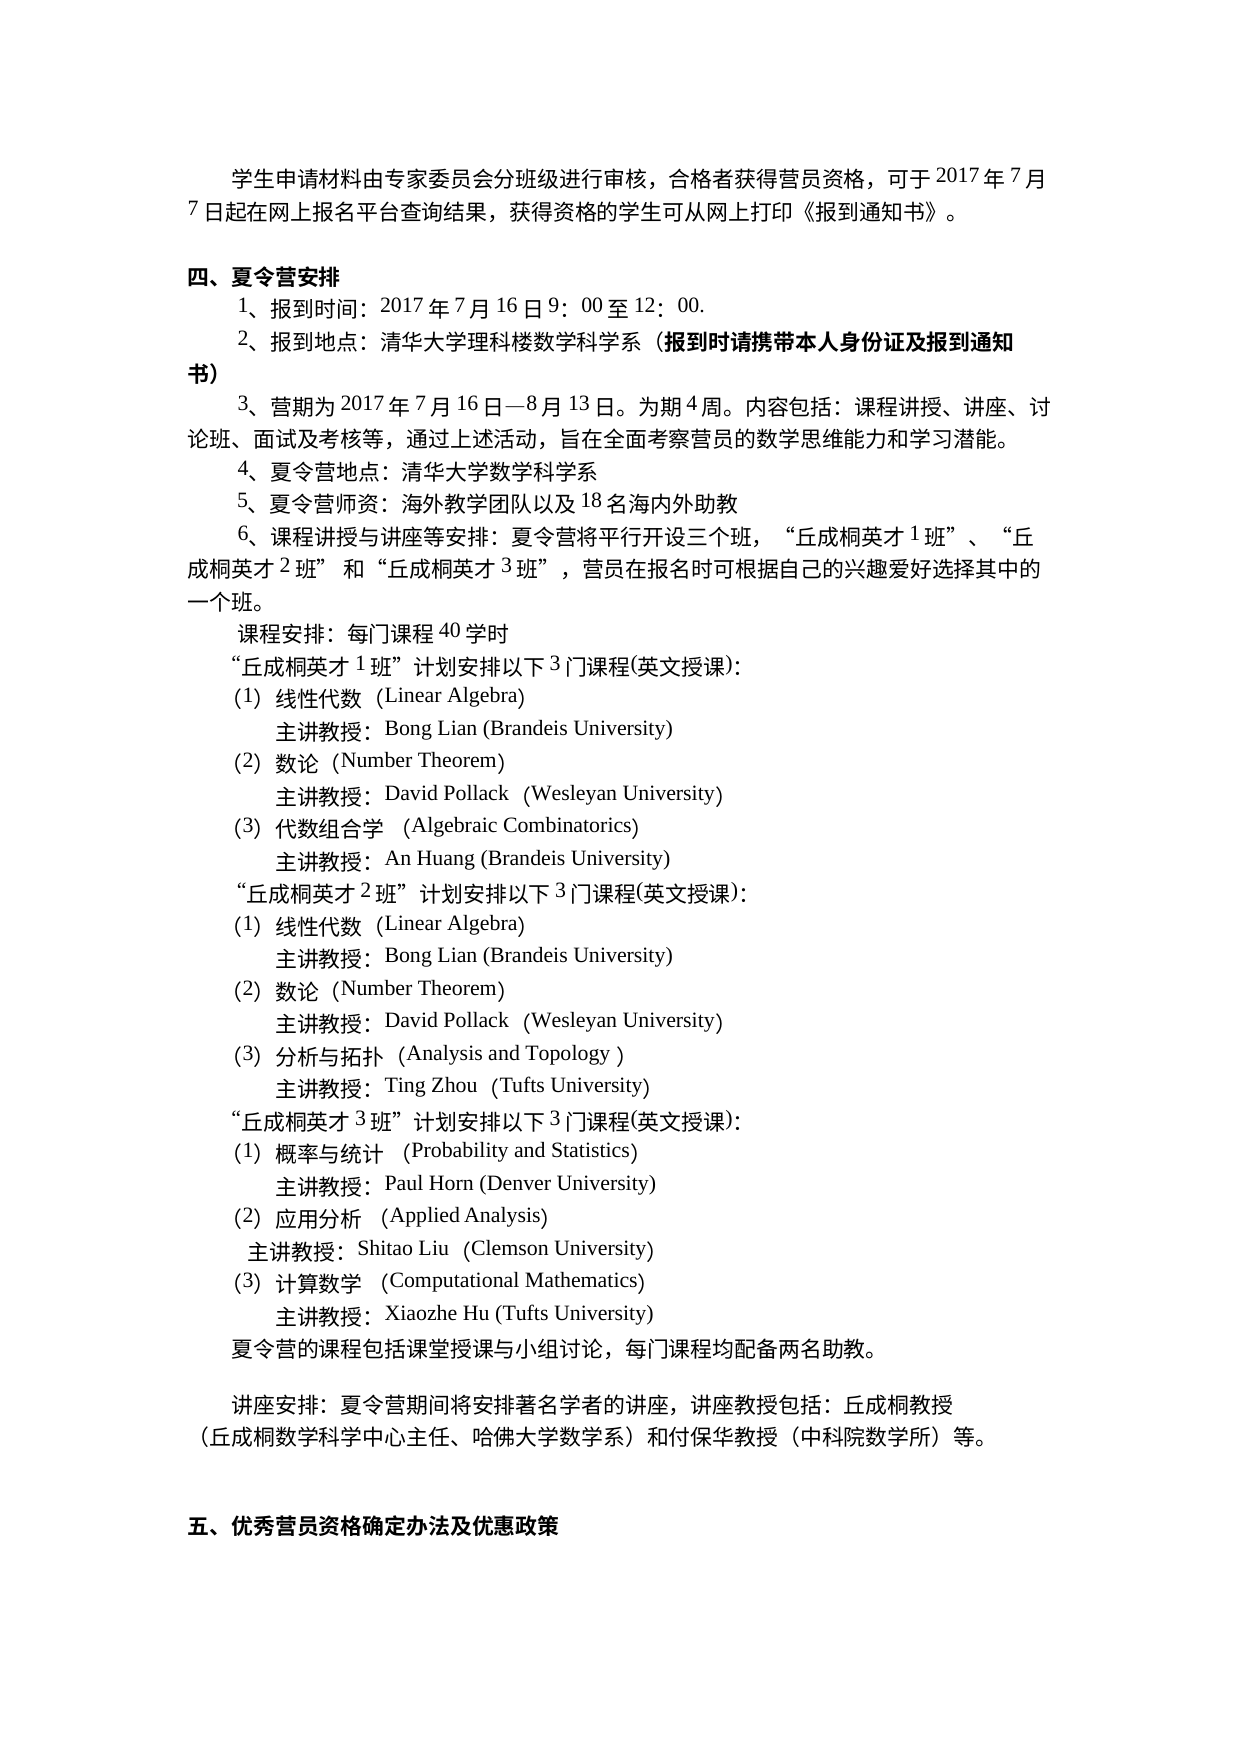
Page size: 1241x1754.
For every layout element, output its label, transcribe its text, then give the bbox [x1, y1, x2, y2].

text “丘成桐英才2班”计划安排以下3门课程(英文授课)： [187, 877, 1053, 909]
text （2）数论（Number Theorem） [187, 974, 1053, 1007]
text 5、夏令营师资：海外教学团队以及18名海内外助教 [198, 487, 1053, 519]
text 讲座安排：夏令营期间将安排著名学者的讲座，讲座教授包括：丘成桐教授（丘成桐数学科学中心主任、哈佛大学数学系）和付保华教授（中科院数学所）等。 [187, 1388, 990, 1485]
text 主讲教授：An Huang (Brandeis University) [187, 844, 1053, 877]
text 主讲教授：Paul Horn (Denver University) [187, 1169, 1053, 1202]
text 课程安排：每门课程40学时 [187, 617, 1053, 649]
text 主讲教授：Bong Lian (Brandeis University) [187, 942, 1053, 974]
text （3）计算数学 （Computational Mathematics） [187, 1267, 1053, 1299]
text 主讲教授：Shitao Liu（Clemson University） [187, 1234, 1053, 1267]
text “丘成桐英才3班”计划安排以下3门课程(英文授课)： [187, 1104, 1053, 1137]
text （1）线性代数（Linear Algebra） [187, 682, 1053, 714]
text 主讲教授：David Pollack（Wesleyan University） [187, 1007, 1053, 1039]
text “丘成桐英才1班”计划安排以下3门课程(英文授课)： [187, 649, 1053, 682]
text 3、营期为2017年7月16日—8月13日。为期4周。内容包括：课程讲授、讲座、讨论班、面试及考核等，通过上述活动，旨在全面考察营员的数学思维能力和学习潜能。 [187, 389, 1053, 454]
text （3）分析与拓扑（Analysis and Topology ） [187, 1039, 1053, 1072]
text 五、优秀营员资格确定办法及优惠政策 [187, 1509, 1053, 1541]
text 四、夏令营安排 [187, 259, 1053, 292]
text 主讲教授：David Pollack（Wesleyan University） [187, 779, 1053, 812]
text 夏令营的课程包括课堂授课与小组讨论，每门课程均配备两名助教。 [187, 1332, 990, 1364]
text 2、报到地点：清华大学理科楼数学科学系（报到时请携带本人身份证及报到通知书） [187, 324, 1053, 389]
text （1）概率与统计 （Probability and Statistics） [187, 1137, 1053, 1169]
text 4、夏令营地点：清华大学数学科学系 [187, 454, 1053, 487]
text （2）应用分析 （Applied Analysis） [187, 1202, 1053, 1234]
text 主讲教授：Xiaozhe Hu (Tufts University) [187, 1299, 1053, 1332]
text 主讲教授：Ting Zhou（Tufts University） [187, 1072, 1053, 1104]
text 主讲教授：Bong Lian (Brandeis University) [187, 714, 1053, 747]
text 1、报到时间：2017年7月16日9：00至12：00. [187, 292, 1053, 324]
text 6、课程讲授与讲座等安排：夏令营将平行开设三个班，“丘成桐英才1班”、“丘成桐英才2班” 和“丘成桐英才3班”，营员在报名时可根据自己的兴趣爱好选择其中的一个班。 [187, 519, 1053, 617]
text （1）线性代数（Linear Algebra） [187, 909, 1053, 942]
text （3）代数组合学 （Algebraic Combinatorics） [187, 812, 1053, 844]
text （2）数论（Number Theorem） [187, 747, 1053, 779]
text 学生申请材料由专家委员会分班级进行审核，合格者获得营员资格，可于2017年7月7日起在网上报名平台查询结果，获得资格的学生可从网上打印《报到通知书》。 [187, 162, 1053, 227]
